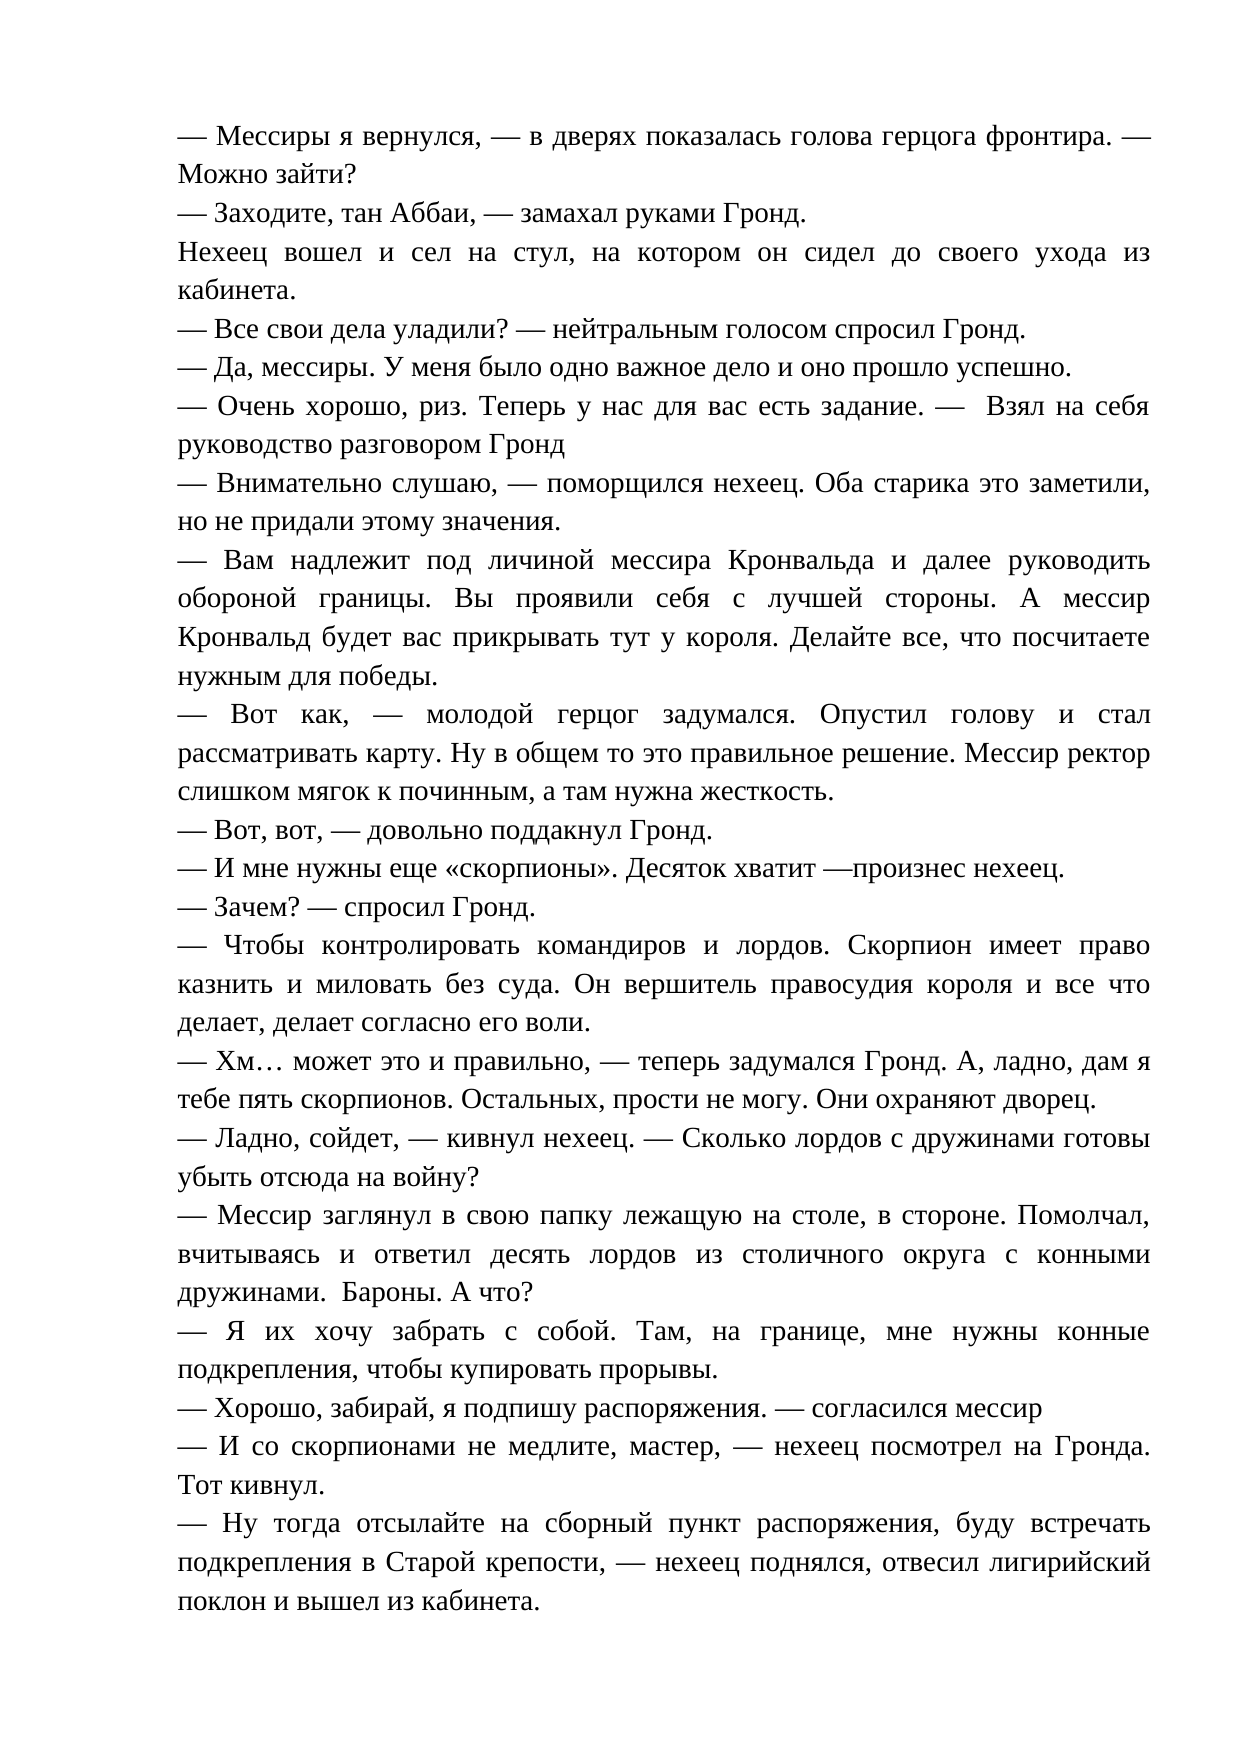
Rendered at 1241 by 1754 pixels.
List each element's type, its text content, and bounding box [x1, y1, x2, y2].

text — Ладно, сойдет, — кивнул нехеец. — Сколько лордов с дружинами готовы убыть отсюда на войну? [177, 1120, 1152, 1192]
text — Чтобы контролировать командиров и лордов. Скорпион имеет право казнить и миловать без суда. Он вершитель правосудия короля и все что делает, делает согласно его воли. [177, 927, 1152, 1038]
text — Мессиры я вернулся, — в дверях показалась голова герцога фронтира. — Можно зайти? [177, 118, 1152, 190]
text — Заходите, тан Аббаи, — замахал руками Гронд. [177, 195, 1152, 229]
text — Вот как, — молодой герцог задумался. Опустил голову и стал рассматривать карту. Ну в общем то это правильное решение. Мессир ректор слишком мягок к починным, а там нужна жесткость. [177, 696, 1152, 807]
text — Все свои дела уладили? — нейтральным голосом спросил Гронд. [177, 311, 1152, 344]
text — Внимательно слушаю, — поморщился нехеец. Оба старика это заметили, но не придали этому значения. [177, 465, 1152, 537]
text — Ну тогда отсылайте на сборный пункт распоряжения, буду встречать подкрепления в Старой крепости, — нехеец поднялся, отвесил лигирийский поклон и вышел из кабинета. [177, 1506, 1152, 1616]
text — И со скорпионами не медлите, мастер, — нехеец посмотрел на Гронда. Тот кивнул. [177, 1428, 1152, 1501]
text — Вам надлежит под личиной мессира Кронвальда и далее руководить обороной границы. Вы проявили себя с лучшей стороны. А мессир Кронвальд будет вас прикрывать тут у короля. Делайте все, что посчитаете нужным для победы. [177, 542, 1152, 691]
text Нехеец вошел и сел на стул, на котором он сидел до своего ухода из кабинета. [177, 234, 1152, 306]
text — Хорошо, забирай, я подпишу распоряжения. — согласился мессир [177, 1390, 1152, 1423]
text — Да, мессиры. У меня было одно важное дело и оно прошло успешно. [177, 349, 1152, 383]
text — Я их хочу забрать с собой. Там, на границе, мне нужны конные подкрепления, чтобы купировать прорывы. [177, 1313, 1152, 1385]
text — И мне нужны еще «скорпионы». Десяток хватит —произнес нехеец. [177, 850, 1152, 884]
text — Вот, вот, — довольно поддакнул Гронд. [177, 812, 1152, 845]
text — Мессир заглянул в свою папку лежащую на столе, в стороне. Помолчал, вчитываясь и ответил десять лордов из столичного округа с конными дружинами. Бароны. А что? [177, 1197, 1152, 1308]
text — Хм… может это и правильно, — теперь задумался Гронд. А, ладно, дам я тебе пять скорпионов. Остальных, прости не могу. Они охраняют дворец. [177, 1043, 1152, 1115]
text — Очень хорошо, риз. Теперь у нас для вас есть задание. — Взял на себя руководство разговором Гронд [177, 388, 1152, 460]
text — Зачем? — спросил Гронд. [177, 889, 1152, 922]
